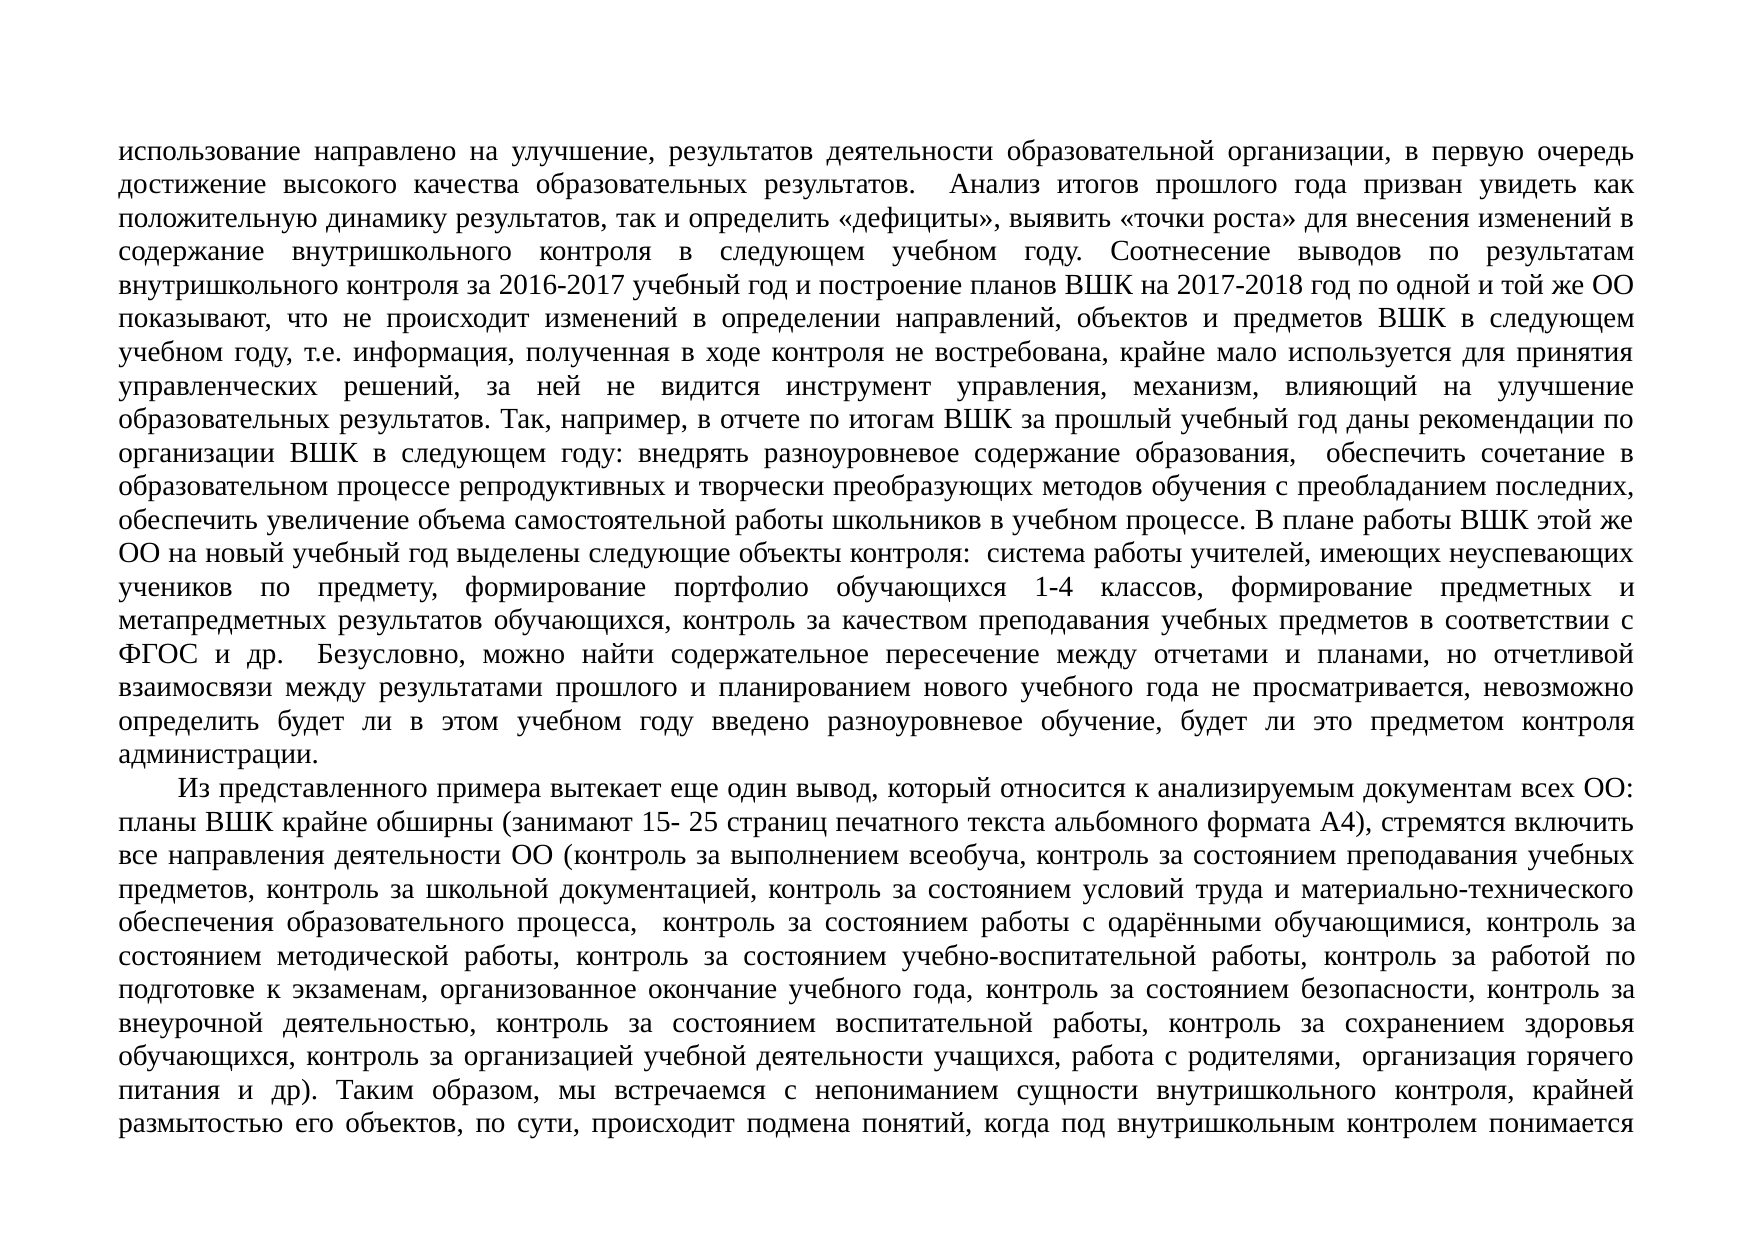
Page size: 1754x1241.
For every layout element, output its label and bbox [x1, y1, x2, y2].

text [118, 133, 1636, 770]
text [118, 770, 1636, 1139]
